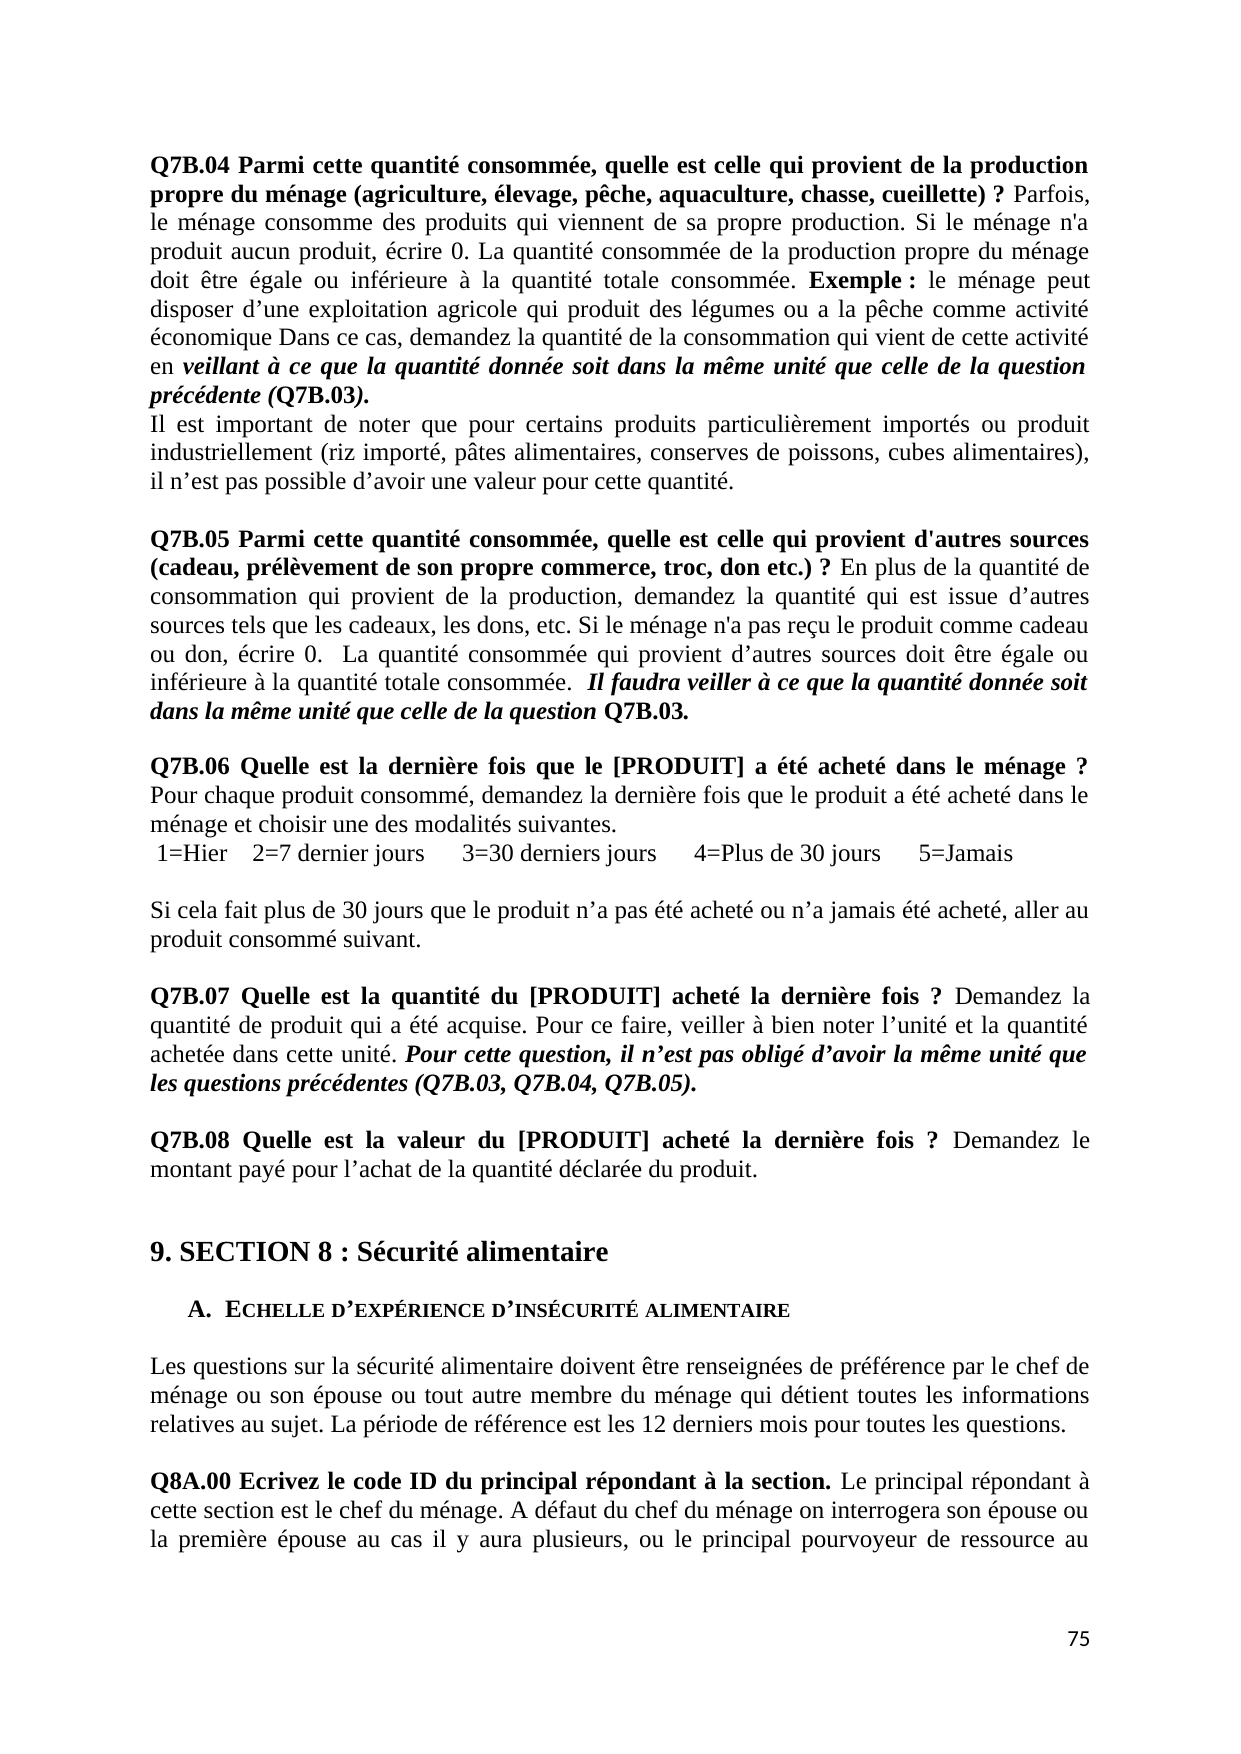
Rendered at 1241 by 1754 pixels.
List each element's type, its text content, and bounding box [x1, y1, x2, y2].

text Q7B.05 Parmi cette quantité consommée, quelle est celle qui provient d'autres sources (cadeau, prélèvement de son propre commerce, troc, don etc.) ? En plus de la quantité de consommation qui provient de la production, demandez la quantité qui est issue d’autres sources tels que les cadeaux, les dons, etc. Si le ménage n'a pas reçu le produit comme cadeau ou don, écrire 0. La quantité consommée qui provient d’autres sources doit être égale ou inférieure à la quantité totale consommée. Il faudra veiller à ce que la quantité donnée soit dans la même unité que celle de la question Q7B.03. [150, 524, 1090, 725]
text Q7B.04 Parmi cette quantité consommée, quelle est celle qui provient de la production propre du ménage (agriculture, élevage, pêche, aquaculture, chasse, cueillette) ? Parfois, le ménage consomme des produits qui viennent de sa propre production. Si le ménage n'a produit aucun produit, écrire 0. La quantité consommée de la production propre du ménage doit être égale ou inférieure à la quantité totale consommée. Exemple : le ménage peut disposer d’une exploitation agricole qui produit des légumes ou a la pêche comme activité économique Dans ce cas, demandez la quantité de la consommation qui vient de cette activité en veillant à ce que la quantité donnée soit dans la même unité que celle de la question précédente (Q7B.03). [150, 150, 1090, 409]
text Les questions sur la sécurité alimentaire doivent être renseignées de préférence par le chef de ménage ou son épouse ou tout autre membre du ménage qui détient toutes les informations relatives au sujet. La période de référence est les 12 derniers mois pour toutes les questions. [150, 1351, 1090, 1438]
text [150, 1466, 1090, 1553]
text Q7B.07 Quelle est la quantité du [PRODUIT] acheté la dernière fois ? Demandez la quantité de produit qui a été acquise. Pour ce faire, veiller à bien noter l’unité et la quantité achetée dans cette unité. Pour cette question, il n’est pas obligé d’avoir la même unité que les questions précédentes (Q7B.03, Q7B.04, Q7B.05). [150, 981, 1090, 1096]
text Q7B.06 Quelle est la dernière fois que le [PRODUIT] a été acheté dans le ménage ? Pour chaque produit consommé, demandez la dernière fois que le produit a été acheté dans le ménage et choisir une des modalités suivantes. [150, 751, 1090, 838]
subtitle Echelle d’expérience d’insécurité alimentaire [187, 1294, 1090, 1323]
subtitle 9. SECTION 8 : Sécurité alimentaire [150, 1234, 1090, 1267]
text Q7B.08 Quelle est la valeur du [PRODUIT] acheté la dernière fois ? Demandez le montant payé pour l’achat de la quantité déclarée du produit. [150, 1125, 1090, 1183]
text Si cela fait plus de 30 jours que le produit n’a pas été acheté ou n’a jamais été acheté, aller au produit consommé suivant. [150, 895, 1090, 953]
text Il est important de noter que pour certains produits particulièrement importés ou produit industriellement (riz importé, pâtes alimentaires, conserves de poissons, cubes alimentaires), il n’est pas possible d’avoir une valeur pour cette quantité. [150, 409, 1090, 495]
text 1=Hier 2=7 dernier jours 3=30 derniers jours 4=Plus de 30 jours 5=Jamais [150, 838, 1090, 866]
